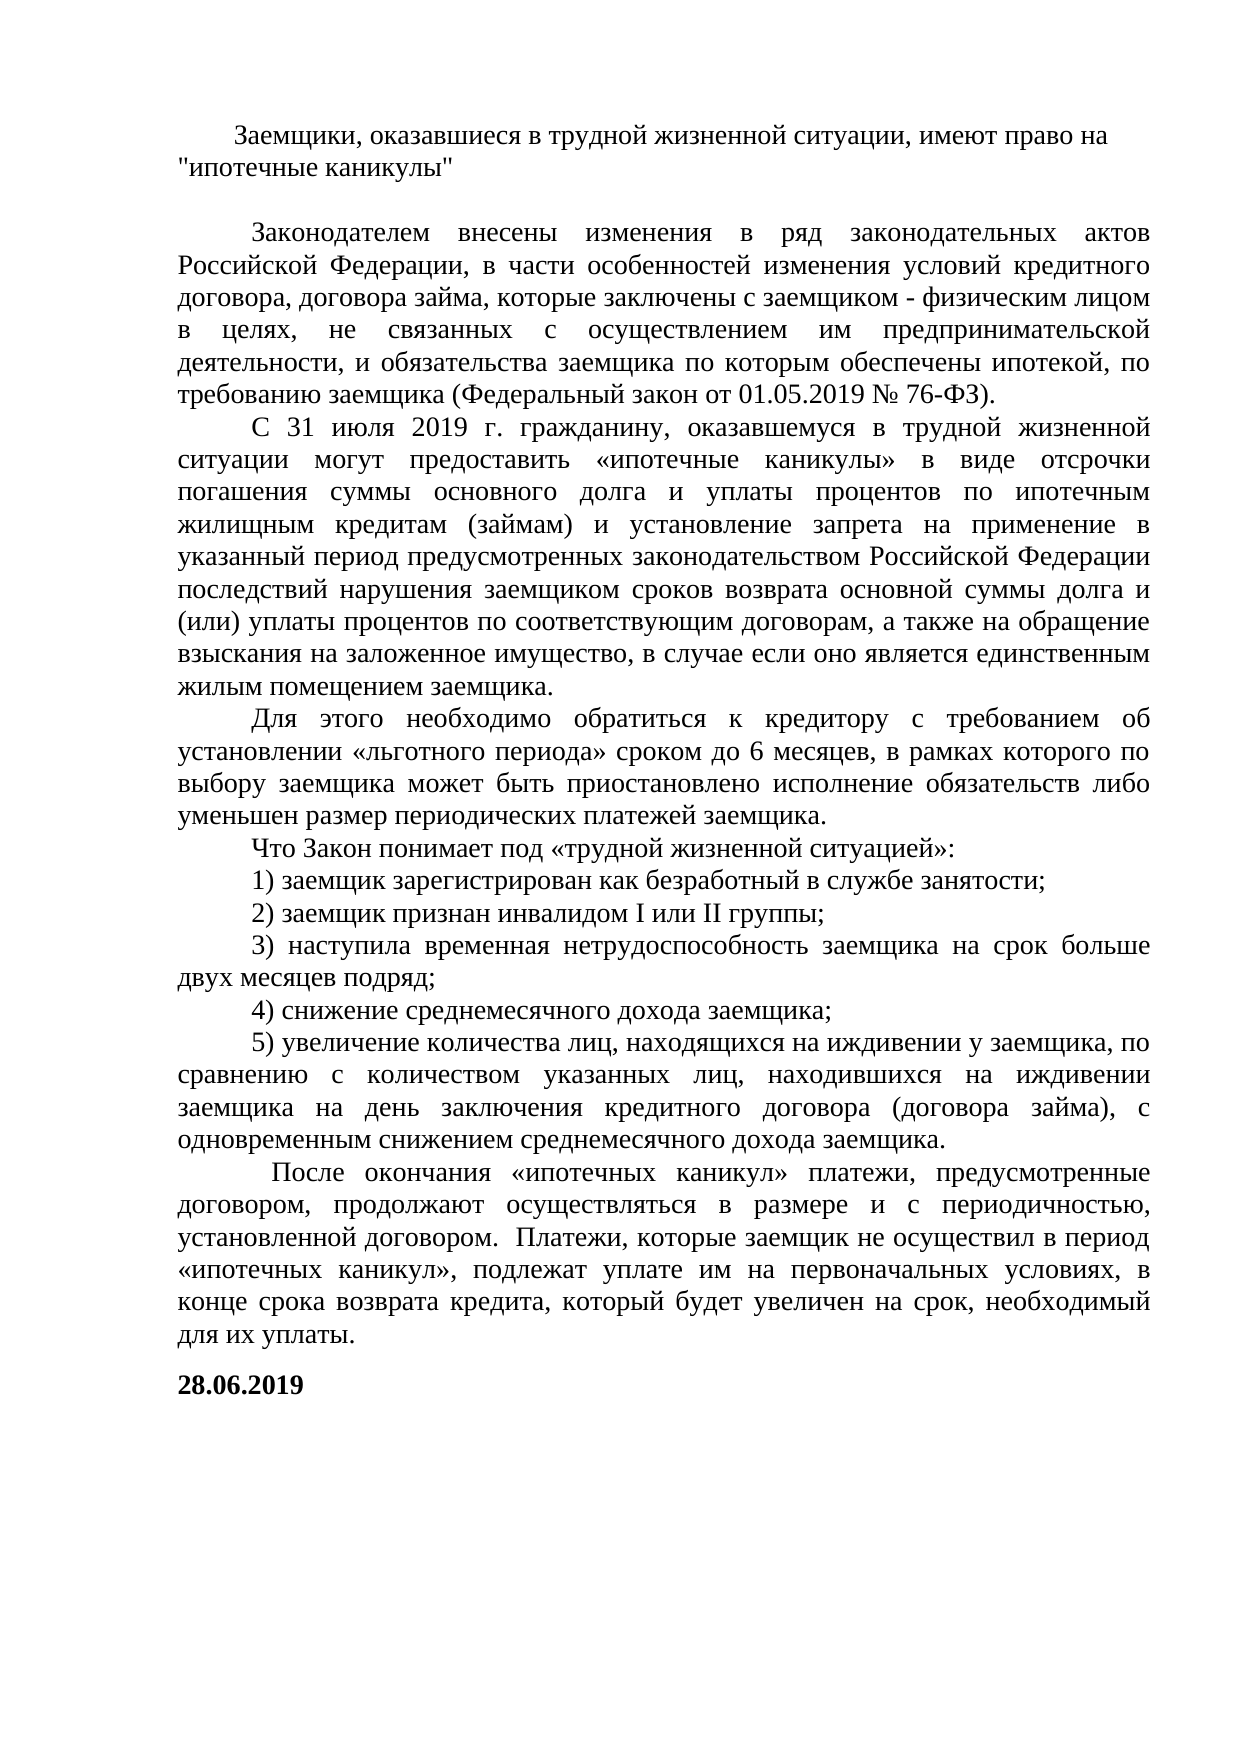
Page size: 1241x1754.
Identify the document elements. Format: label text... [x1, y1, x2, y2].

text 28.06.2019 [177, 1374, 1152, 1399]
text 2) заемщик признан инвалидом I или II группы; [177, 896, 1152, 928]
text 3) наступила временная нетрудоспособность заемщика на срок больше двух месяцев подряд; [177, 928, 1152, 993]
text 5) увеличение количества лиц, находящихся на иждивении у заемщика, по сравнению с количеством указанных лиц, находившихся на иждивении заемщика на день заключения кредитного договора (договора займа), с одновременным снижением среднемесячного дохода заемщика. [177, 1025, 1152, 1155]
text Для этого необходимо обратиться к кредитору с требованием об установлении «льготного периода» сроком до 6 месяцев, в рамках которого по выбору заемщика может быть приостановлено исполнение обязательств либо уменьшен размер периодических платежей заемщика. [177, 701, 1152, 831]
text С 31 июля . гражданину, оказавшемуся в трудной жизненной ситуации могут предоставить «ипотечные каникулы» в виде отсрочки погашения суммы основного долга и уплаты процентов по ипотечным жилищным кредитам (займам) и установление запрета на применение в указанный период предусмотренных законодательством Российской Федерации последствий нарушения заемщиком сроков возврата основной суммы долга и (или) уплаты процентов по соответствующим договорам, а также на обращение взыскания на заложенное имущество, в случае если оно является единственным жилым помещением заемщика. [177, 410, 1152, 701]
text После окончания «ипотечных каникул» платежи, предусмотренные договором, продолжают осуществляться в размере и с периодичностью, установленной договором. Платежи, которые заемщик не осуществил в период «ипотечных каникул», подлежат уплате им на первоначальных условиях, в конце срока возврата кредита, который будет увеличен на срок, необходимый для их уплаты. [177, 1155, 1152, 1349]
text Что Закон понимает под «трудной жизненной ситуацией»: [177, 831, 1152, 863]
text Заемщики, оказавшиеся в трудной жизненной ситуации, имеют право на "ипотечные каникулы" [177, 118, 1152, 183]
text 1) заемщик зарегистрирован как безработный в службе занятости; [177, 863, 1152, 896]
text Законодателем внесены изменения в ряд законодательных актов Российской Федерации, в части особенностей изменения условий кредитного договора, договора займа, которые заключены с заемщиком - физическим лицом в целях, не связанных с осуществлением им предпринимательской деятельности, и обязательства заемщика по которым обеспечены ипотекой, по требованию заемщика (Федеральный закон от 01.05.2019 № 76-ФЗ). [177, 215, 1152, 410]
text 4) снижение среднемесячного дохода заемщика; [177, 993, 1152, 1025]
